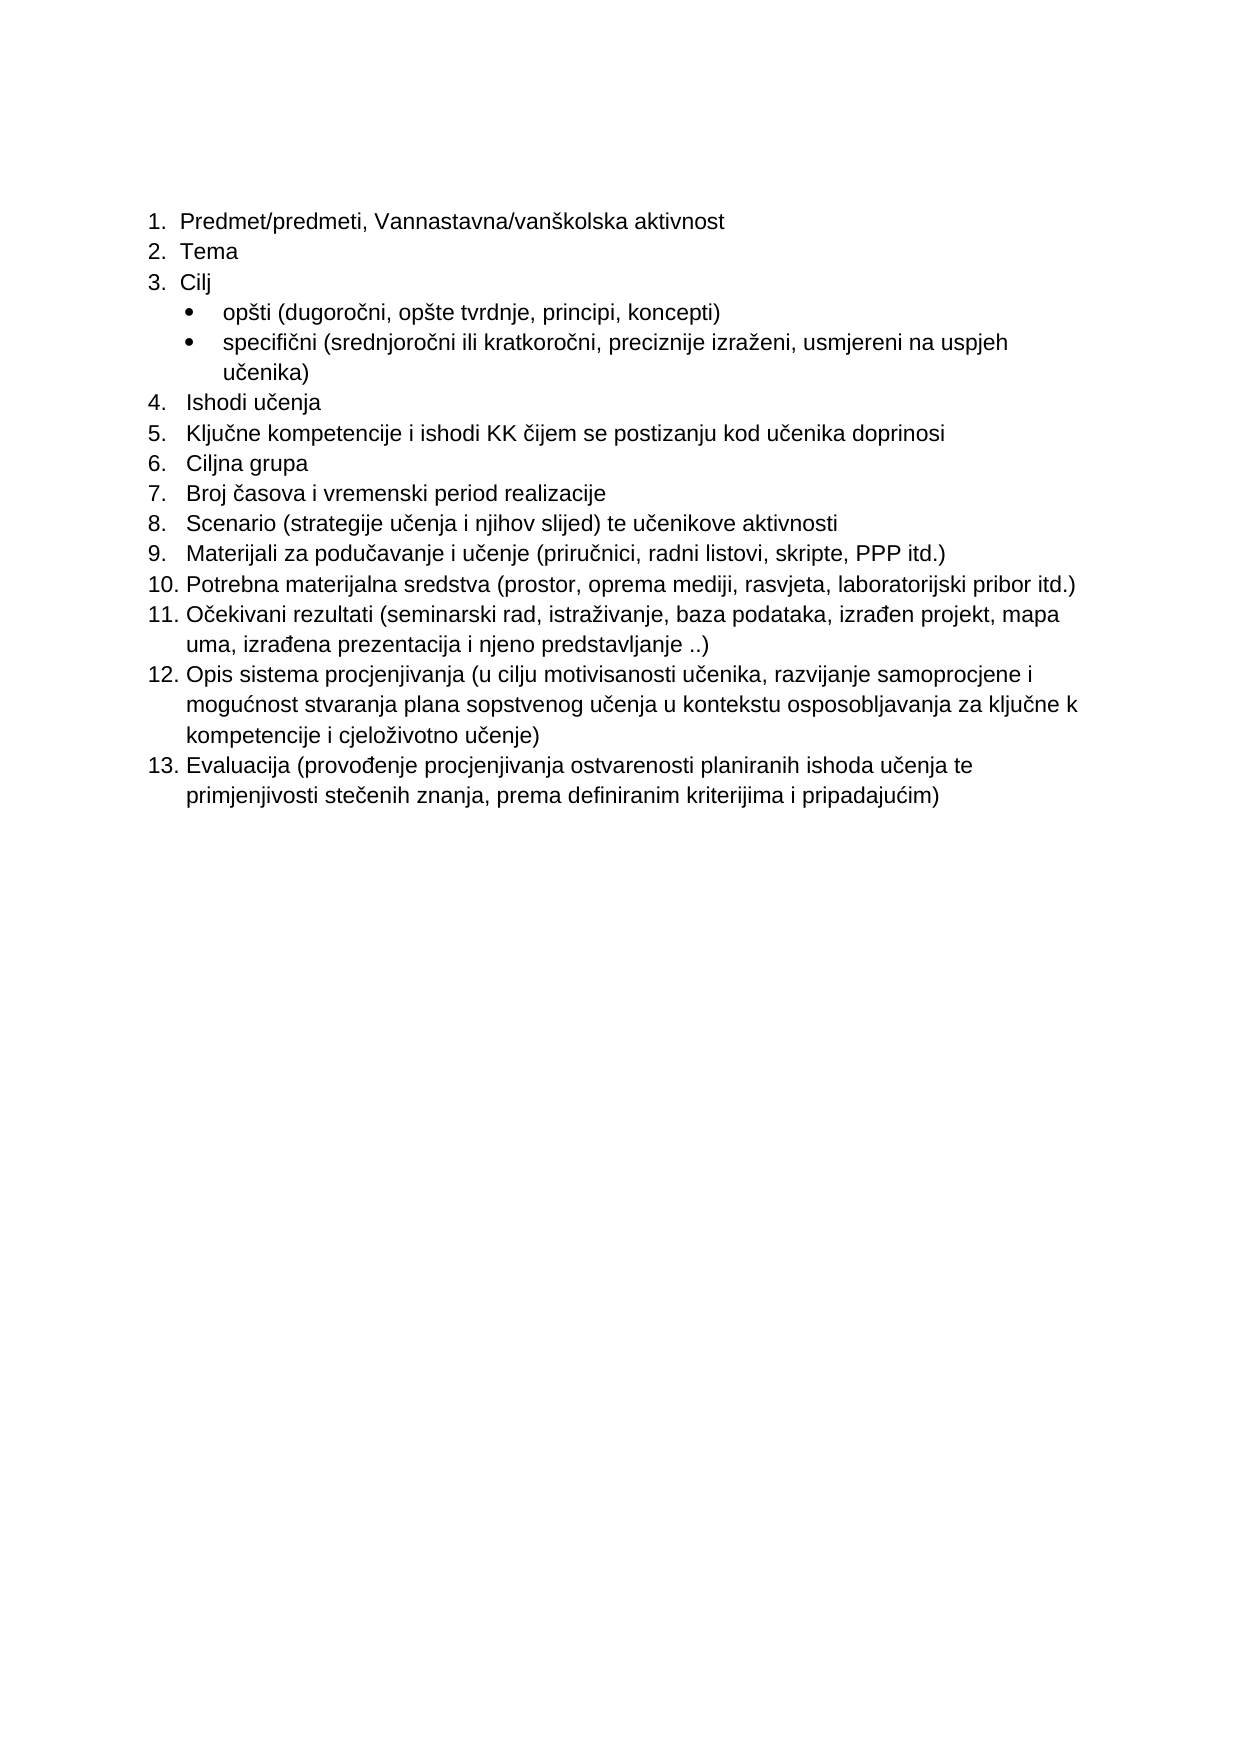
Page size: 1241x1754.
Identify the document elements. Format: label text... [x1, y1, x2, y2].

text 8. Scenario (strategije učenja i njihov slijed) te učenikove aktivnosti [148, 510, 1093, 536]
text 10. Potrebna materijalna sredstva (prostor, oprema mediji, rasvjeta, laboratorijski pribor itd.) [148, 571, 1093, 597]
text 4. Ishodi učenja [148, 389, 1093, 416]
text mogućnost stvaranja plana sopstvenog učenja u kontekstu osposobljavanja za ključne k [148, 691, 1093, 718]
text primjenjivosti stečenih znanja, prema definiranim kriterijima i pripadajućim) [148, 782, 1093, 808]
text 13. Evaluacija (provođenje procjenjivanja ostvarenosti planiranih ishoda učenja te [148, 752, 1093, 778]
list specifični (srednjoročni ili kratkoročni, preciznije izraženi, usmjereni na uspjeh učenika) [185, 329, 1093, 385]
text 7. Broj časova i vremenski period realizacije [148, 480, 1093, 506]
text 9. Materijali za podučavanje i učenje (priručnici, radni listovi, skripte, PPP itd.) [148, 540, 1093, 567]
text kompetencije i cjeloživotno učenje) [148, 722, 1093, 748]
text 6. Ciljna grupa [148, 450, 1093, 476]
text uma, izrađena prezentacija i njeno predstavljanje ..) [148, 631, 1093, 657]
text 12. Opis sistema procjenjivanja (u cilju motivisanosti učenika, razvijanje samoprocjene i [148, 661, 1093, 687]
text 2. Tema [148, 238, 1093, 264]
text 5. Ključne kompetencije i ishodi KK čijem se postizanju kod učenika doprinosi [148, 419, 1093, 446]
list opšti (dugoročni, opšte tvrdnje, principi, koncepti) [185, 299, 1093, 325]
text 3. Cilj [148, 268, 1093, 295]
text 11. Očekivani rezultati (seminarski rad, istraživanje, baza podataka, izrađen projekt, mapa [148, 601, 1093, 627]
text 1. Predmet/predmeti, Vannastavna/vanškolska aktivnost [148, 208, 1093, 234]
